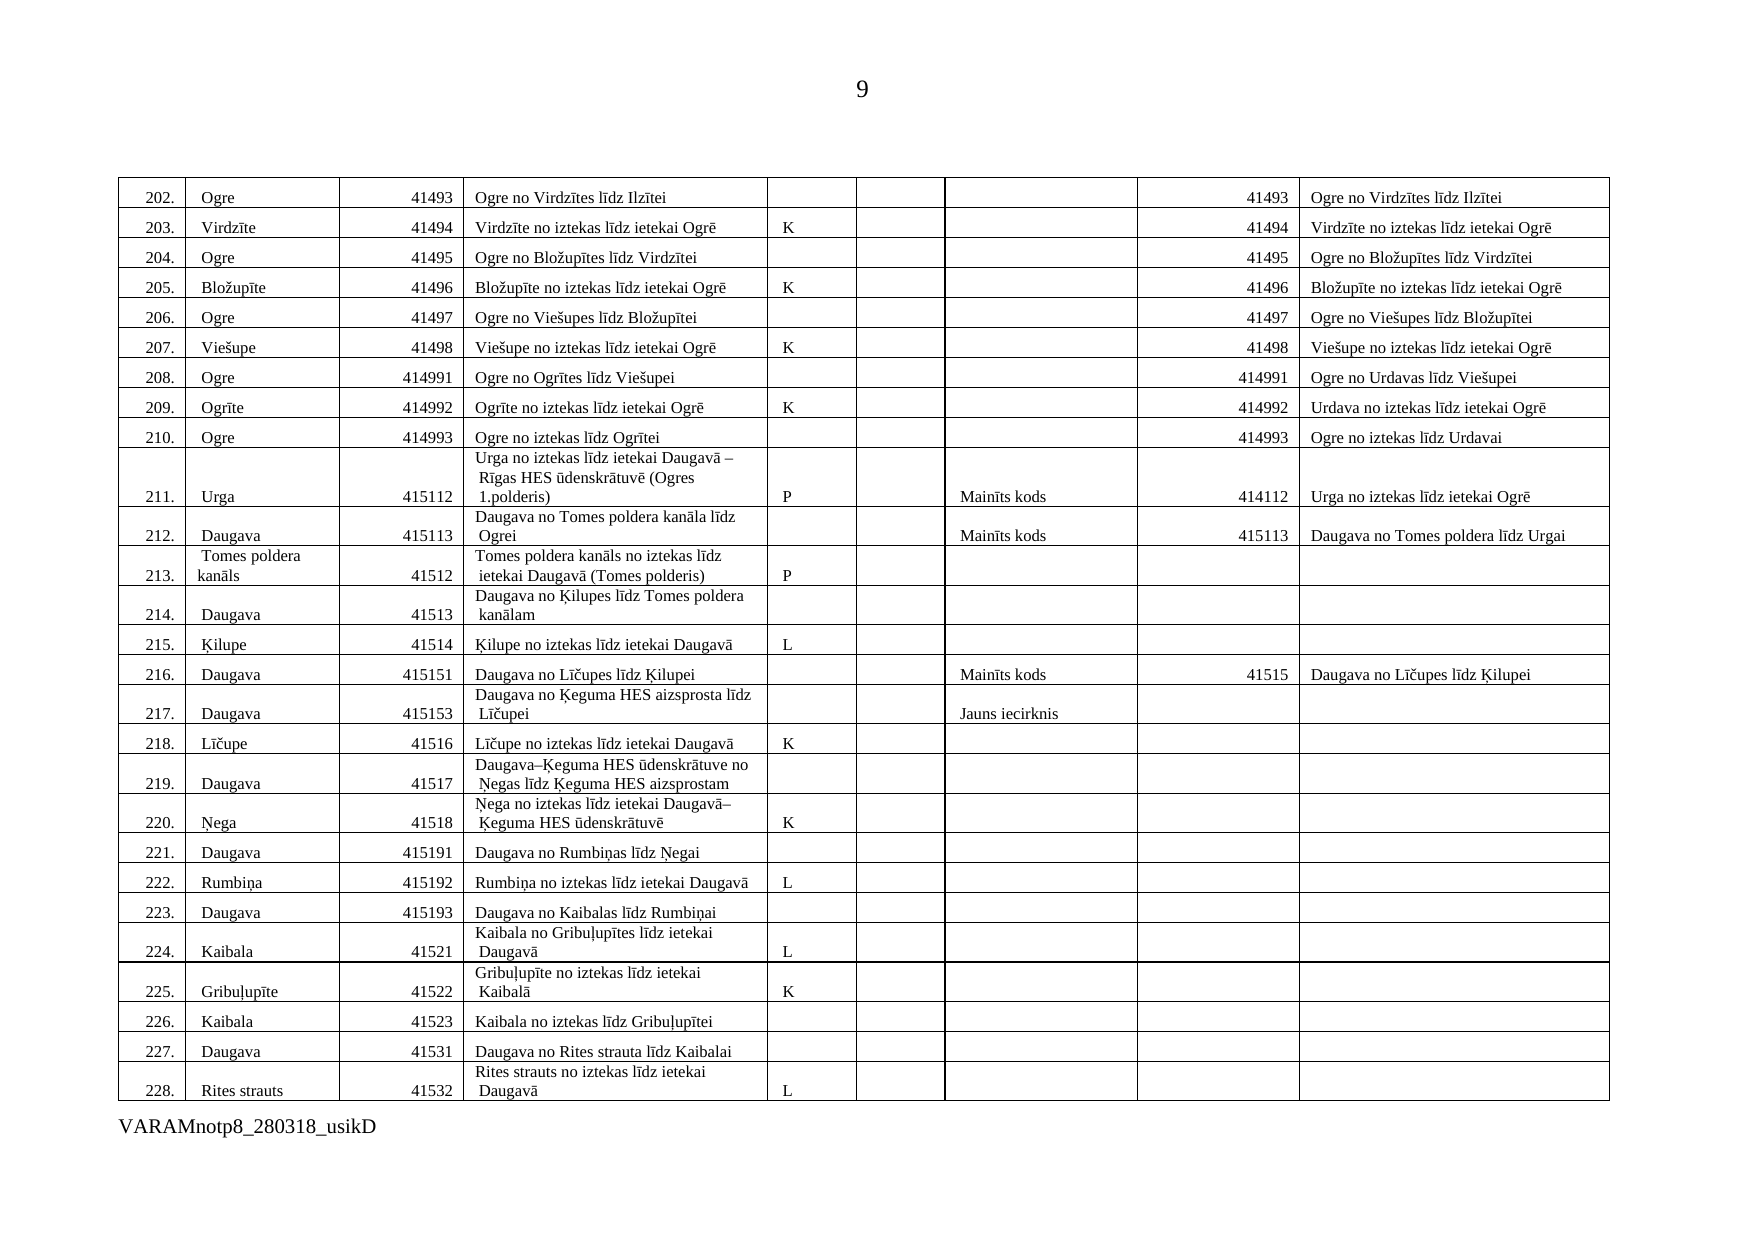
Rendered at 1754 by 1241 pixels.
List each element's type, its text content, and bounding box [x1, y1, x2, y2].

table_cell 217. [119, 685, 185, 723]
table_cell [946, 298, 1137, 327]
table_cell [857, 1062, 944, 1100]
table_cell 41494 [340, 208, 463, 237]
table_cell [768, 655, 856, 684]
table_cell 414991 [1138, 358, 1299, 387]
table_cell Ogre no Virdzītes līdz Ilzītei [1300, 178, 1609, 207]
table_cell K [768, 724, 856, 753]
table_cell Viešupe [186, 328, 339, 357]
table_cell [1300, 546, 1609, 584]
table_cell [857, 685, 944, 723]
table_cell 204. [119, 238, 185, 267]
table_cell [1138, 863, 1299, 892]
table_cell 415192 [340, 863, 463, 892]
table_cell 220. [119, 794, 185, 832]
table_cell 210. [119, 418, 185, 447]
table_cell Virdzīte [186, 208, 339, 237]
table_cell [946, 625, 1137, 654]
table_cell Mainīts kods [946, 507, 1137, 545]
table_cell [1300, 1062, 1609, 1100]
table_cell Daugava [186, 655, 339, 684]
table_cell 214. [119, 586, 185, 624]
table_cell [768, 893, 856, 922]
table_cell 226. [119, 1002, 185, 1031]
table_cell Rumbiņa no iztekas līdz ietekai Daugavā [464, 863, 767, 892]
table_cell Bložupīte no iztekas līdz ietekai Ogrē [464, 268, 767, 297]
table_cell Urga no iztekas līdz ietekai Daugavā – Rīgas HES ūdenskrātuvē (Ogres 1.polderis) [464, 448, 767, 506]
table_cell Daugava no Līčupes līdz Ķilupei [1300, 655, 1609, 684]
table_cell [768, 1002, 856, 1031]
table_cell 203. [119, 208, 185, 237]
table_cell [1300, 923, 1609, 961]
table_cell [946, 546, 1137, 584]
table_cell [1138, 724, 1299, 753]
table_cell 41531 [340, 1032, 463, 1061]
table_cell Mainīts kods [946, 448, 1137, 506]
table_cell K [768, 794, 856, 832]
table_cell L [768, 625, 856, 654]
table_cell [946, 328, 1137, 357]
table_cell Ogre [186, 238, 339, 267]
table_cell [946, 724, 1137, 753]
table_cell [857, 963, 944, 1001]
table_cell 415112 [340, 448, 463, 506]
table_cell Ķilupe no iztekas līdz ietekai Daugavā [464, 625, 767, 654]
table_cell [768, 238, 856, 267]
table_cell 41513 [340, 586, 463, 624]
table_cell K [768, 963, 856, 1001]
table_cell Daugava [186, 833, 339, 862]
table_cell 41516 [340, 724, 463, 753]
table_cell Ogre no Bložupītes līdz Virdzītei [464, 238, 767, 267]
table_cell 228. [119, 1062, 185, 1100]
table_cell 202. [119, 178, 185, 207]
table_cell Ņega no iztekas līdz ietekai Daugavā–Ķeguma HES ūdenskrātuvē [464, 794, 767, 832]
table_cell [857, 754, 944, 793]
table_cell 415191 [340, 833, 463, 862]
table_cell 41522 [340, 963, 463, 1001]
table_cell Ķilupe [186, 625, 339, 654]
table_cell Daugava–Ķeguma HES ūdenskrātuve no Ņegas līdz Ķeguma HES aizsprostam [464, 754, 767, 793]
table_cell [857, 794, 944, 832]
table_cell 41517 [340, 754, 463, 793]
table_cell Urga no iztekas līdz ietekai Ogrē [1300, 448, 1609, 506]
table_cell Ogre [186, 358, 339, 387]
table_cell [1300, 1002, 1609, 1031]
table_cell Bložupīte [186, 268, 339, 297]
table_cell [857, 298, 944, 327]
table_cell [946, 178, 1137, 207]
table_cell [946, 418, 1137, 447]
table_cell Rumbiņa [186, 863, 339, 892]
table_cell [946, 893, 1137, 922]
table_cell 415113 [1138, 507, 1299, 545]
table_cell Urga [186, 448, 339, 506]
table_cell 415113 [340, 507, 463, 545]
table_cell Ogre [186, 418, 339, 447]
table_cell P [768, 448, 856, 506]
table_cell 41496 [1138, 268, 1299, 297]
table_cell [857, 546, 944, 584]
table_cell [1138, 923, 1299, 961]
table_cell [768, 178, 856, 207]
table_cell [946, 358, 1137, 387]
table_cell 414993 [1138, 418, 1299, 447]
table_cell Daugava [186, 586, 339, 624]
table_cell 414991 [340, 358, 463, 387]
table_cell [857, 863, 944, 892]
table_cell K [768, 388, 856, 417]
table_cell Daugava [186, 1032, 339, 1061]
table_cell 222. [119, 863, 185, 892]
table_cell [768, 685, 856, 723]
table_cell [946, 794, 1137, 832]
table_cell Bložupīte no iztekas līdz ietekai Ogrē [1300, 268, 1609, 297]
table_cell [946, 1002, 1137, 1031]
table_cell [946, 268, 1137, 297]
table_cell [857, 833, 944, 862]
table_cell 41514 [340, 625, 463, 654]
table_cell 227. [119, 1032, 185, 1061]
table_cell Daugava no Rites strauta līdz Kaibalai [464, 1032, 767, 1061]
table_cell Ogre no Viešupes līdz Bložupītei [1300, 298, 1609, 327]
table_cell Tomes poldera kanāls no iztekas līdz ietekai Daugavā (Tomes polderis) [464, 546, 767, 584]
table_cell [946, 1032, 1137, 1061]
table_cell [857, 507, 944, 545]
table_cell 41495 [340, 238, 463, 267]
table_cell [857, 724, 944, 753]
table_cell 41532 [340, 1062, 463, 1100]
table_cell Daugava [186, 893, 339, 922]
table_cell [946, 833, 1137, 862]
table_cell K [768, 268, 856, 297]
table_cell 41497 [340, 298, 463, 327]
table_cell Mainīts kods [946, 655, 1137, 684]
table_cell [1300, 893, 1609, 922]
table_cell Ogrīte [186, 388, 339, 417]
table_cell Daugava [186, 754, 339, 793]
table_cell Līčupe [186, 724, 339, 753]
table_cell [946, 863, 1137, 892]
table_cell 209. [119, 388, 185, 417]
table_cell 415153 [340, 685, 463, 723]
table_cell [857, 268, 944, 297]
table_cell [1138, 685, 1299, 723]
table_cell Ogre no Bložupītes līdz Virdzītei [1300, 238, 1609, 267]
table_cell [768, 507, 856, 545]
table_cell Jauns iecirknis [946, 685, 1137, 723]
table_cell [1300, 1032, 1609, 1061]
table_cell Ņega [186, 794, 339, 832]
table_cell [1138, 625, 1299, 654]
table_cell [946, 388, 1137, 417]
table_cell [1300, 724, 1609, 753]
table_cell [1138, 794, 1299, 832]
table_cell [946, 238, 1137, 267]
table_cell [857, 1002, 944, 1031]
table_cell 41515 [1138, 655, 1299, 684]
table_cell Viešupe no iztekas līdz ietekai Ogrē [1300, 328, 1609, 357]
table_cell 211. [119, 448, 185, 506]
table_cell 414112 [1138, 448, 1299, 506]
table_cell K [768, 328, 856, 357]
table_cell [857, 448, 944, 506]
table_cell 41496 [340, 268, 463, 297]
table_cell 41494 [1138, 208, 1299, 237]
table_cell [857, 625, 944, 654]
table_cell 212. [119, 507, 185, 545]
table_cell [1138, 546, 1299, 584]
table_cell 41498 [340, 328, 463, 357]
table_cell Ogre [186, 298, 339, 327]
table_cell 415193 [340, 893, 463, 922]
table_cell Ogre no Ogrītes līdz Viešupei [464, 358, 767, 387]
table_cell 219. [119, 754, 185, 793]
table_cell 208. [119, 358, 185, 387]
table_cell [946, 963, 1137, 1001]
table_cell 215. [119, 625, 185, 654]
table_cell 414992 [1138, 388, 1299, 417]
table_cell [857, 1032, 944, 1061]
table_cell Daugava no Līčupes līdz Ķilupei [464, 655, 767, 684]
table_cell 414992 [340, 388, 463, 417]
table_cell 41523 [340, 1002, 463, 1031]
table_cell Kaibala [186, 1002, 339, 1031]
table_cell 221. [119, 833, 185, 862]
table_cell [1138, 586, 1299, 624]
table_cell Daugava no Ķilupes līdz Tomes poldera kanālam [464, 586, 767, 624]
table_cell [768, 418, 856, 447]
table_cell Daugava [186, 507, 339, 545]
table_cell Tomes poldera kanāls [186, 546, 339, 584]
table_cell [857, 388, 944, 417]
table_cell [857, 358, 944, 387]
table_cell [1300, 625, 1609, 654]
table_cell Kaibala no Gribuļupītes līdz ietekai Daugavā [464, 923, 767, 961]
table_cell [1138, 754, 1299, 793]
table_cell [857, 418, 944, 447]
table_cell [1300, 863, 1609, 892]
table_cell [1300, 586, 1609, 624]
table_cell 41495 [1138, 238, 1299, 267]
table_cell Daugava no Tomes poldera kanāla līdz Ogrei [464, 507, 767, 545]
table_cell [768, 298, 856, 327]
table_cell [1138, 893, 1299, 922]
table_cell [768, 586, 856, 624]
table_cell 41493 [340, 178, 463, 207]
table_cell [946, 1062, 1137, 1100]
table_cell 41518 [340, 794, 463, 832]
table_cell 225. [119, 963, 185, 1001]
table_cell [1300, 685, 1609, 723]
table_cell [857, 586, 944, 624]
table_cell 223. [119, 893, 185, 922]
table_cell [946, 923, 1137, 961]
table_cell [768, 833, 856, 862]
table_cell Urdava no iztekas līdz ietekai Ogrē [1300, 388, 1609, 417]
table_cell Daugava no Kaibalas līdz Rumbiņai [464, 893, 767, 922]
table_cell 41498 [1138, 328, 1299, 357]
table_cell 224. [119, 923, 185, 961]
table_cell 206. [119, 298, 185, 327]
table_cell 207. [119, 328, 185, 357]
table_cell [1138, 1062, 1299, 1100]
table_cell [1138, 833, 1299, 862]
table_cell 213. [119, 546, 185, 584]
table_cell [857, 178, 944, 207]
table_cell 414993 [340, 418, 463, 447]
table_cell Daugava no Rumbiņas līdz Ņegai [464, 833, 767, 862]
table_cell Ogre no iztekas līdz Urdavai [1300, 418, 1609, 447]
table_cell Kaibala [186, 923, 339, 961]
table_cell [1138, 1032, 1299, 1061]
table_cell Gribuļupīte [186, 963, 339, 1001]
table_cell 41512 [340, 546, 463, 584]
table_cell 205. [119, 268, 185, 297]
table_cell Ogre no iztekas līdz Ogrītei [464, 418, 767, 447]
table_cell L [768, 1062, 856, 1100]
table_cell [857, 238, 944, 267]
table_cell Daugava [186, 685, 339, 723]
table_cell [1300, 754, 1609, 793]
table_cell Daugava no Ķeguma HES aizsprosta līdz Līčupei [464, 685, 767, 723]
table_cell [857, 893, 944, 922]
table_cell 41521 [340, 923, 463, 961]
table_cell [1300, 833, 1609, 862]
table_cell Viešupe no iztekas līdz ietekai Ogrē [464, 328, 767, 357]
table_cell 41493 [1138, 178, 1299, 207]
table_cell Rites strauts [186, 1062, 339, 1100]
table_cell [946, 208, 1137, 237]
table_cell [768, 1032, 856, 1061]
table_cell [857, 923, 944, 961]
table_cell Virdzīte no iztekas līdz ietekai Ogrē [464, 208, 767, 237]
table_cell [857, 328, 944, 357]
table_cell Kaibala no iztekas līdz Gribuļupītei [464, 1002, 767, 1031]
table_cell Daugava no Tomes poldera līdz Urgai [1300, 507, 1609, 545]
table_cell Rites strauts no iztekas līdz ietekai Daugavā [464, 1062, 767, 1100]
table_cell Ogrīte no iztekas līdz ietekai Ogrē [464, 388, 767, 417]
table_cell [1300, 794, 1609, 832]
table_cell [768, 358, 856, 387]
table_cell [857, 208, 944, 237]
table_cell 415151 [340, 655, 463, 684]
table_cell Virdzīte no iztekas līdz ietekai Ogrē [1300, 208, 1609, 237]
table_cell [946, 754, 1137, 793]
table_cell Ogre no Urdavas līdz Viešupei [1300, 358, 1609, 387]
table_cell L [768, 923, 856, 961]
table_cell L [768, 863, 856, 892]
table_cell Ogre [186, 178, 339, 207]
table_cell [1138, 1002, 1299, 1031]
table_cell [1138, 963, 1299, 1001]
table_cell [946, 586, 1137, 624]
table_cell [1300, 963, 1609, 1001]
table_cell [768, 754, 856, 793]
table_cell Līčupe no iztekas līdz ietekai Daugavā [464, 724, 767, 753]
table_cell 218. [119, 724, 185, 753]
table_cell Ogre no Virdzītes līdz Ilzītei [464, 178, 767, 207]
table_cell [857, 655, 944, 684]
table_cell Ogre no Viešupes līdz Bložupītei [464, 298, 767, 327]
table_cell 216. [119, 655, 185, 684]
table_cell P [768, 546, 856, 584]
table_cell 41497 [1138, 298, 1299, 327]
table_cell K [768, 208, 856, 237]
table_cell Gribuļupīte no iztekas līdz ietekai Kaibalā [464, 963, 767, 1001]
